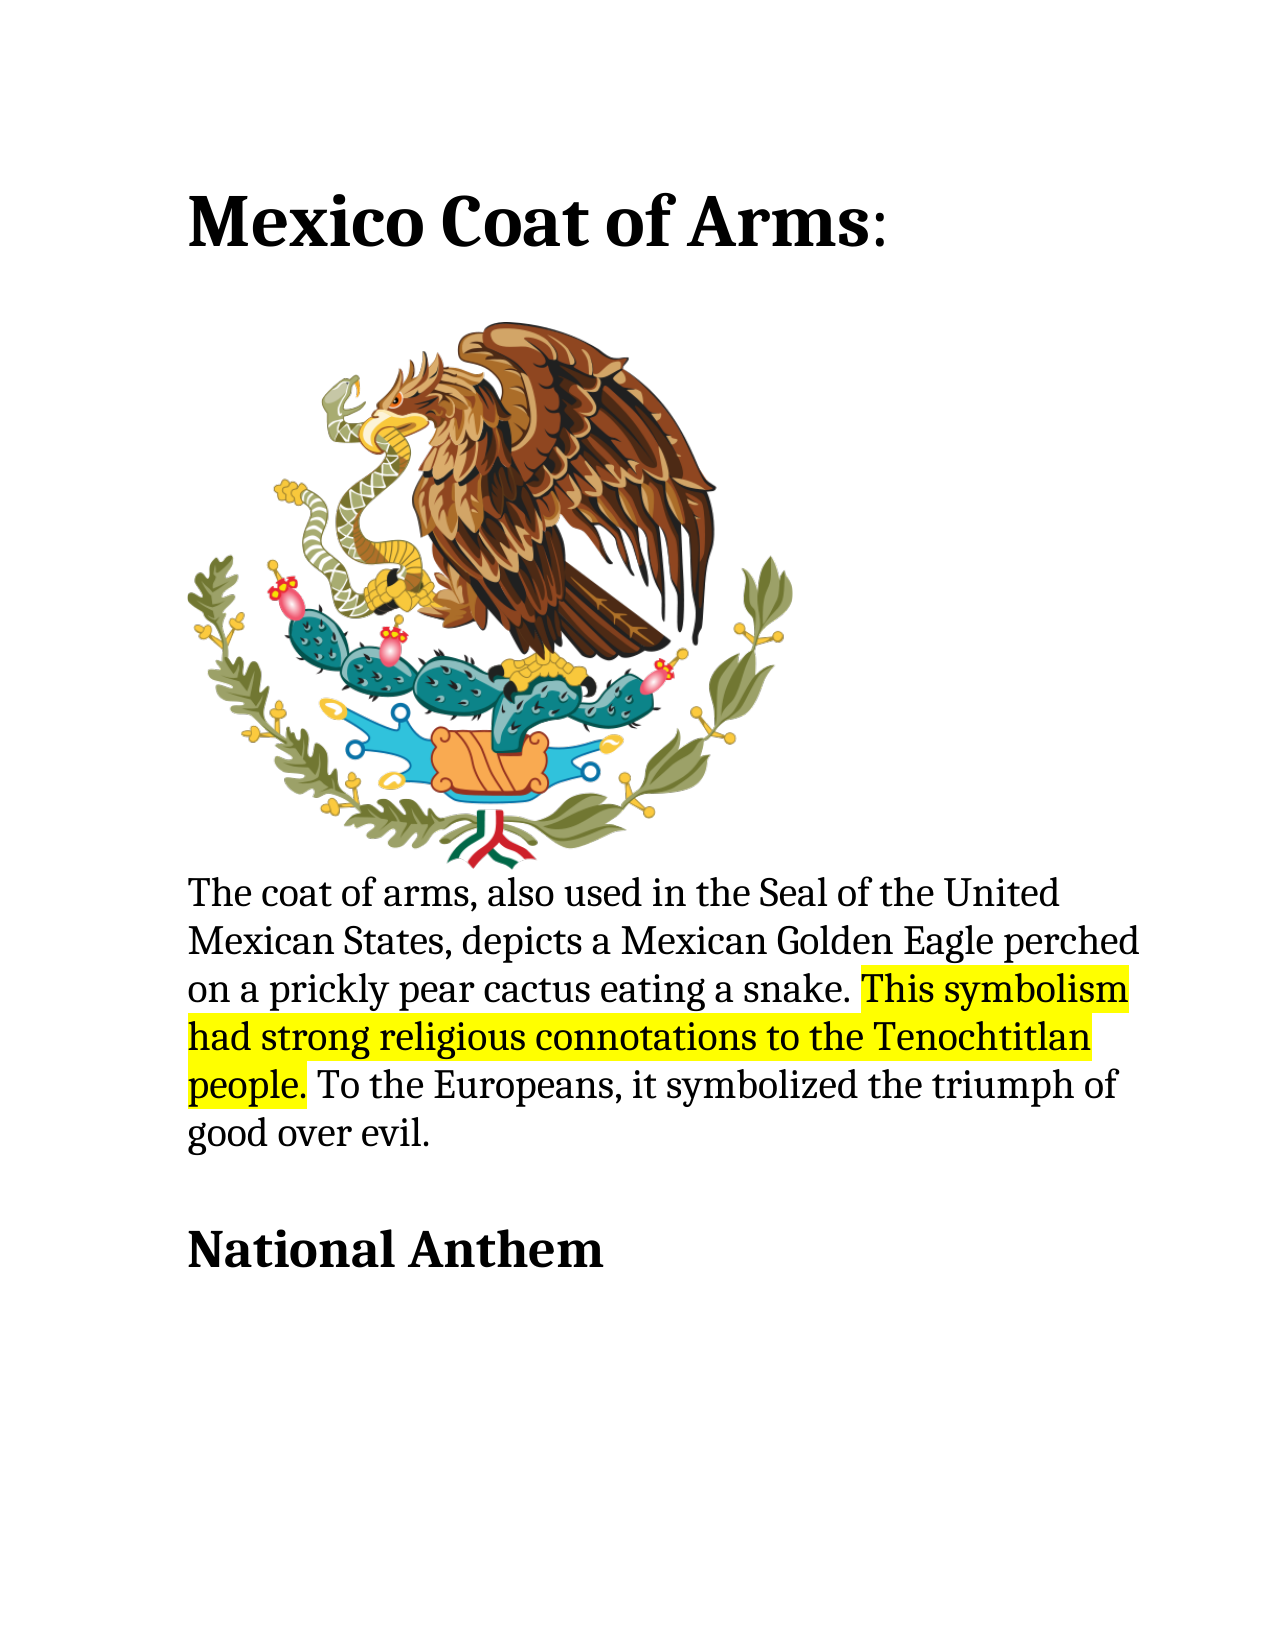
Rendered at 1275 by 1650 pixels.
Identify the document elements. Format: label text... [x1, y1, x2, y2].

picture [187, 322, 793, 870]
text Mexico Coat of Arms: [187, 150, 1147, 265]
text National Anthem [187, 1219, 1147, 1281]
